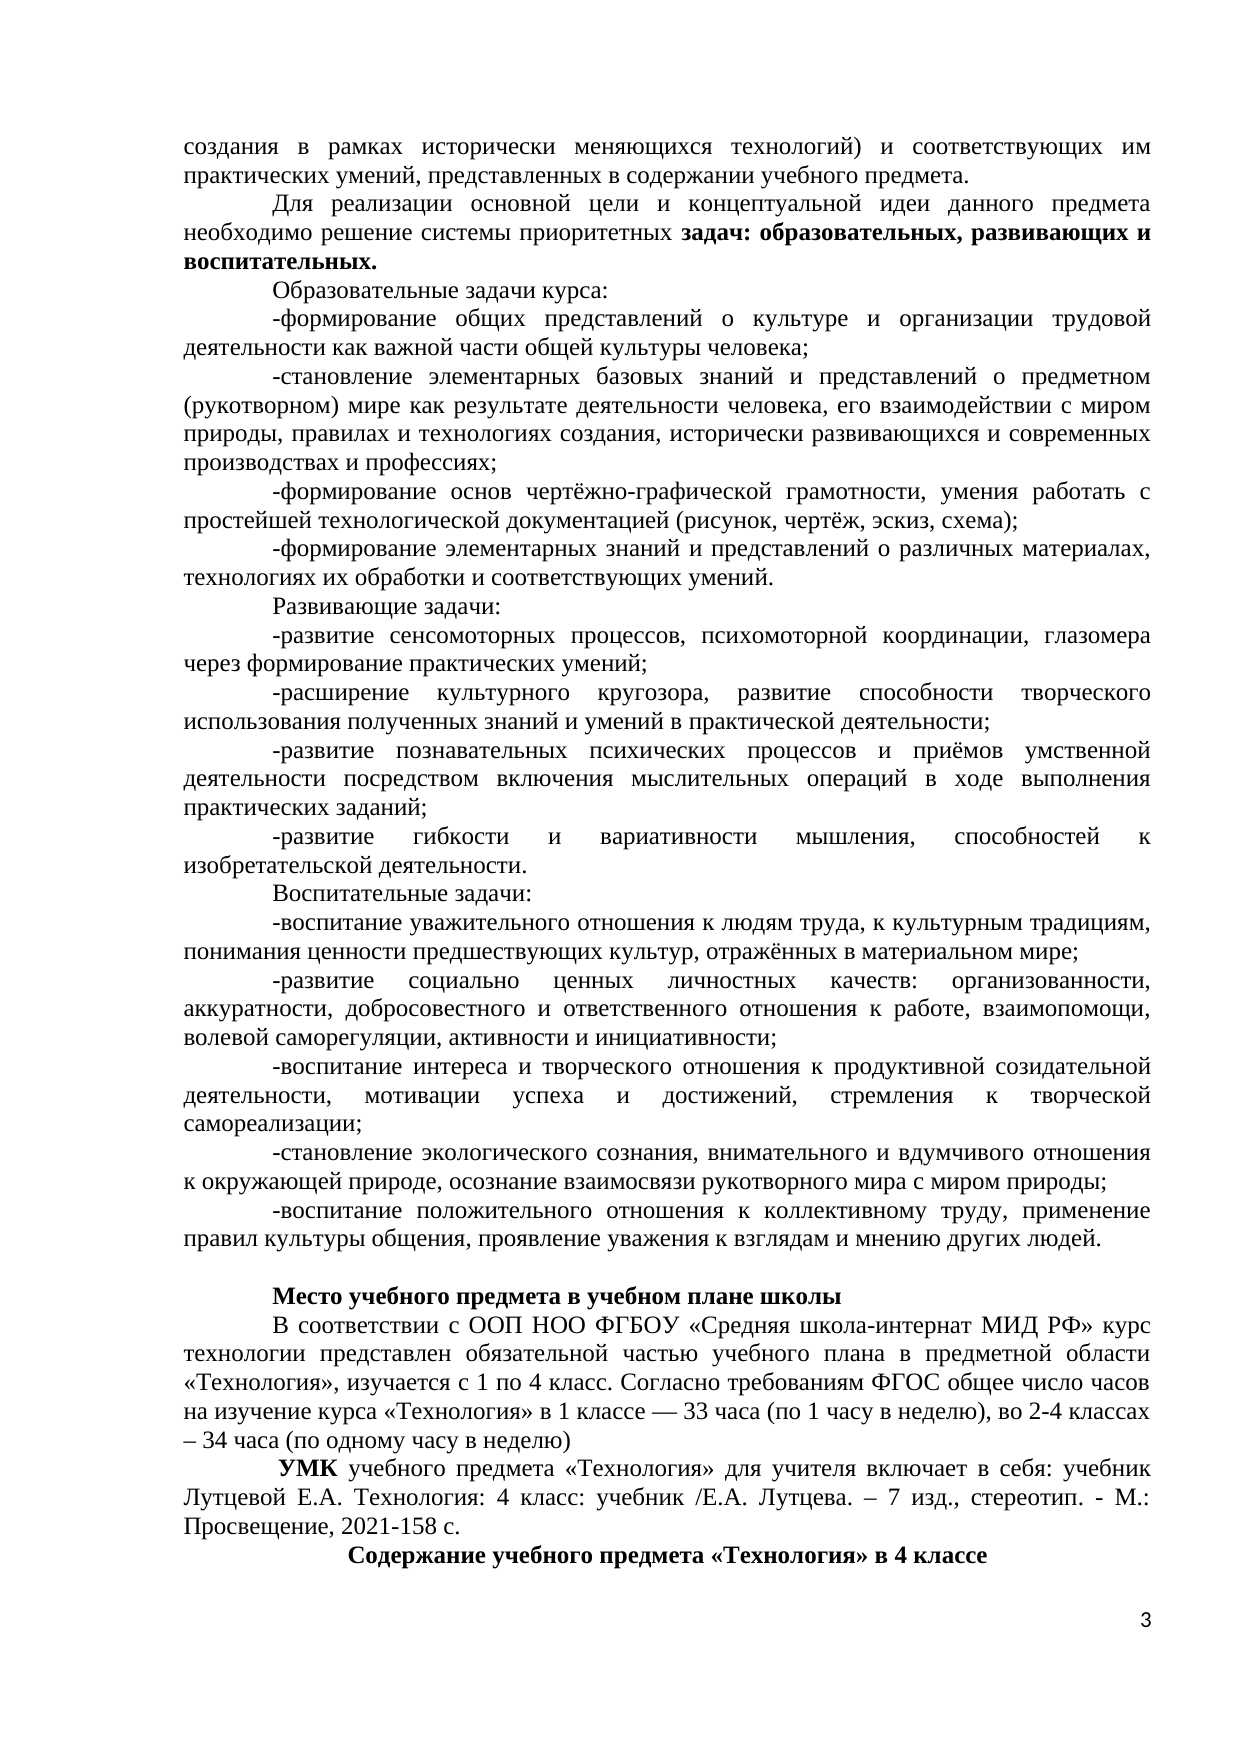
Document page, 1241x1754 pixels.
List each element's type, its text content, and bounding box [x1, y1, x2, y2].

text -формирование общих представлений о культуре и организации трудовой деятельности как важной части общей культуры человека; [183, 303, 1152, 361]
text Образовательные задачи курса: [183, 275, 1152, 303]
text Содержание учебного предмета «Технология» в 4 классе [183, 1540, 1152, 1568]
text -воспитание положительного отношения к коллективному труду, применение правил культуры общения, проявление уважения к взглядам и мнению других людей. [183, 1195, 1152, 1252]
text -расширение культурного кругозора, развитие способности творческого использования полученных знаний и умений в практической деятельности; [183, 677, 1152, 735]
text -воспитание уважительного отношения к людям труда, к культурным традициям, понимания ценности предшествующих культур, отражённых в материальном мире; [183, 907, 1152, 965]
text Воспитательные задачи: [183, 878, 1152, 907]
text -развитие познавательных психических процессов и приёмов умственной деятельности посредством включения мыслительных операций в ходе выполнения практических заданий; [183, 735, 1152, 821]
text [183, 131, 1152, 188]
text -становление элементарных базовых знаний и представлений о предметном (рукотворном) мире как результате деятельности человека, его взаимодействии с миром природы, правилах и технологиях создания, исторически развивающихся и современных производствах и профессиях; [183, 361, 1152, 476]
text -воспитание интереса и творческого отношения к продуктивной созидательной деятельности, мотивации успеха и достижений, стремления к творческой самореализации; [183, 1051, 1152, 1137]
text УМК учебного предмета «Технология» для учителя включает в себя: учебник Лутцевой Е.А. Технология: 4 класс: учебник /Е.А. Лутцева. – 7 изд., стереотип. - М.: Просвещение, 2021-158 с. [183, 1453, 1152, 1540]
list Место учебного предмета в учебном плане школы [183, 1281, 1152, 1310]
text -развитие гибкости и вариативности мышления, способностей к изобретательской деятельности. [183, 821, 1152, 878]
text -развитие сенсомоторных процессов, психомоторной координации, глазомера через формирование практических умений; [183, 620, 1152, 677]
text -формирование элементарных знаний и представлений о различных материалах, технологиях их обработки и соответствующих умений. [183, 533, 1152, 591]
text Развивающие задачи: [183, 591, 1152, 620]
text -развитие социально ценных личностных качеств: организованности, аккуратности, добросовестного и ответственного отношения к работе, взаимопомощи, волевой саморегуляции, активности и инициативности; [183, 965, 1152, 1051]
text -формирование основ чертёжно-графической грамотности, умения работать с простейшей технологической документацией (рисунок, чертёж, эскиз, схема); [183, 476, 1152, 533]
text Для реализации основной цели и концептуальной идеи данного предмета необходимо решение системы приоритетных задач: образовательных, развивающих и воспитательных. [183, 188, 1152, 275]
list В соответствии с ООП НОО ФГБОУ «Средняя школа-интернат МИД РФ» курс технологии представлен обязательной частью учебного плана в предметной области «Технология», изучается с 1 по 4 класс. Согласно требованиям ФГОС общее число часов на изучение курса «Технология» в 1 классе — 33 часа (по 1 часу в неделю), во 2-4 классах – 34 часа (по одному часу в неделю) [183, 1310, 1152, 1453]
text -становление экологического сознания, внимательного и вдумчивого отношения к окружающей природе, осознание взаимосвязи рукотворного мира с миром природы; [183, 1137, 1152, 1195]
